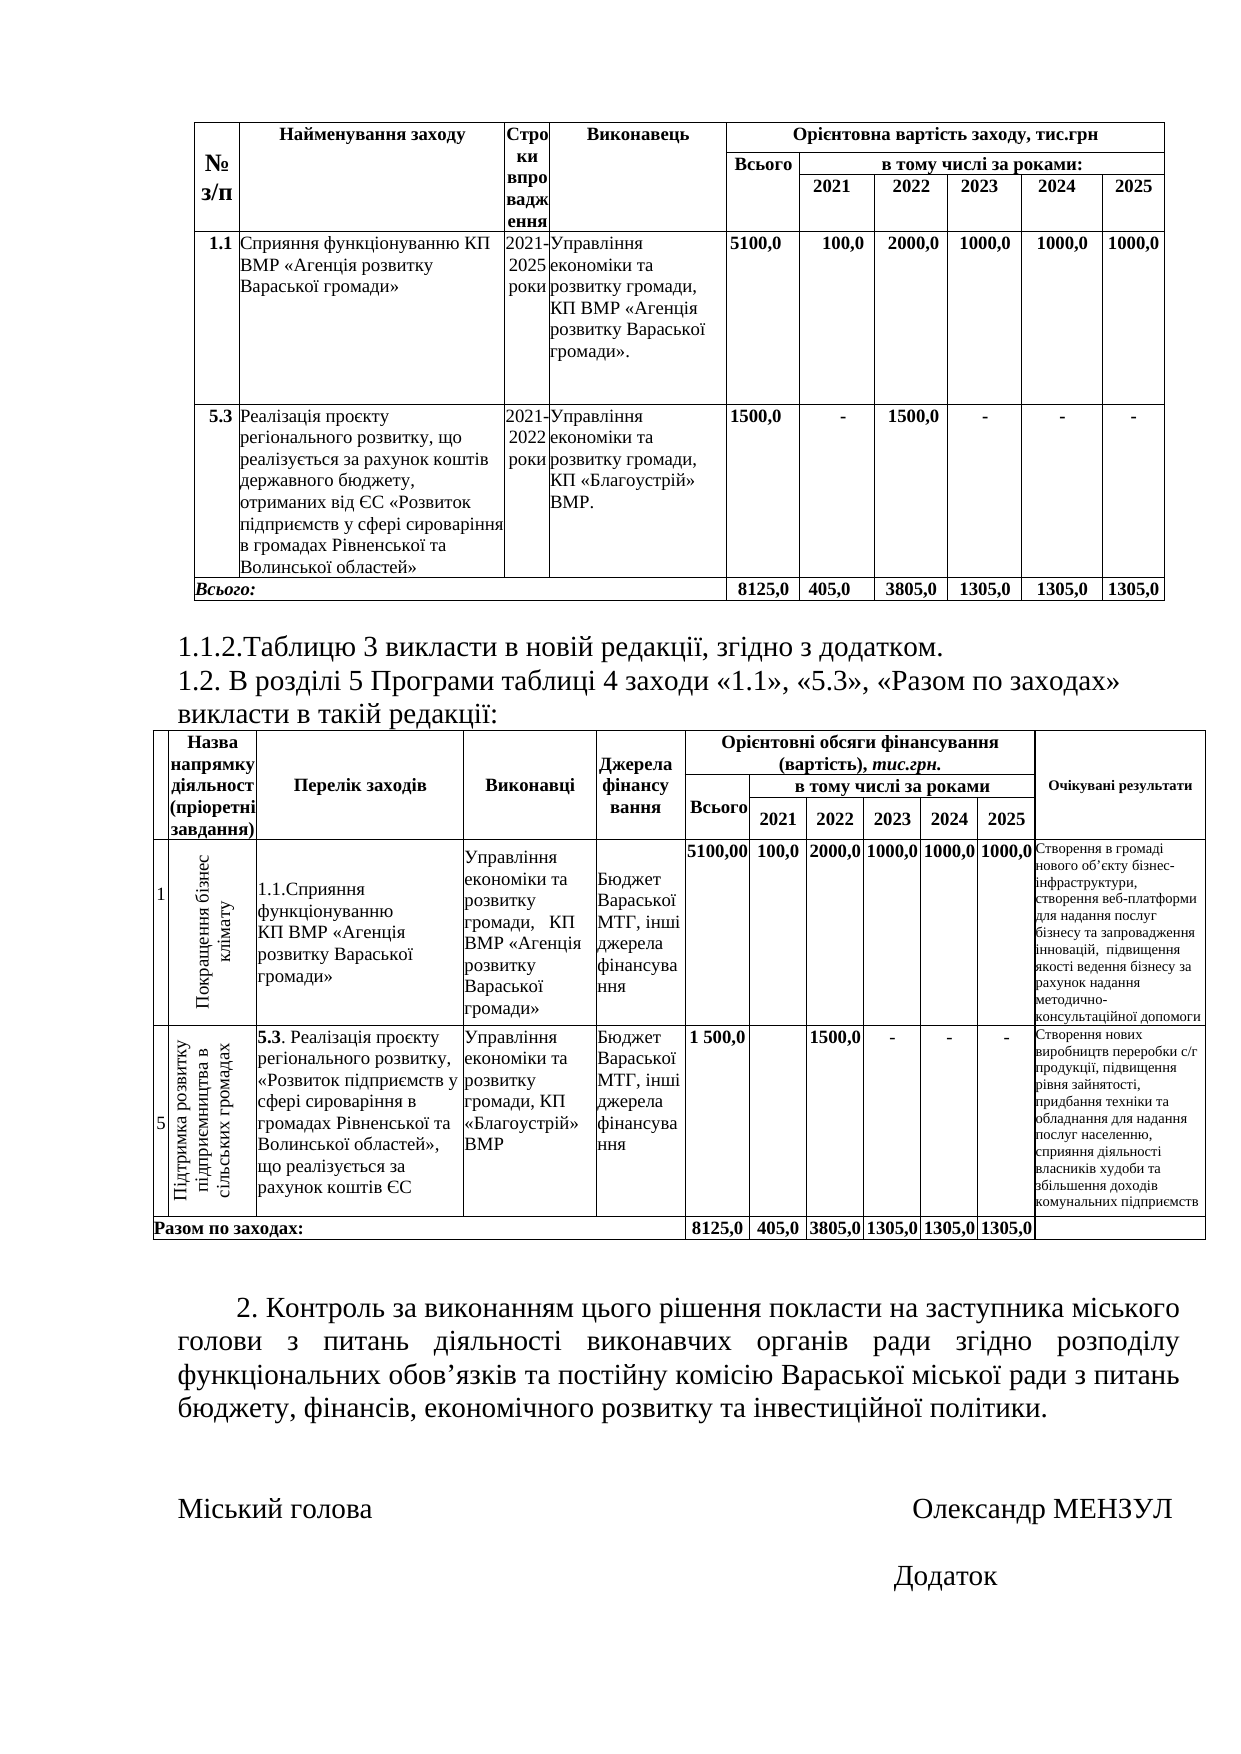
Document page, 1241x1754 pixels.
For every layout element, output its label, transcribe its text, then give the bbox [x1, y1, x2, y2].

table_cell 1305,0 [978, 1217, 1034, 1238]
table_cell 1 [154, 840, 168, 1024]
table_cell 3805,0 [807, 1217, 863, 1238]
table_header Назва напрямку діяльност (пріоретні завдання) [169, 731, 256, 839]
table_cell 1500,0 [727, 405, 799, 577]
table_cell Створення в громаді нового об’єкту бізнес-інфраструктури, створення веб-платформи для надання послуг бізнесу та запровадження інновацій, підвищення якості ведення бізнесу за рахунок надання методично- консультаційної допомоги [1036, 840, 1205, 1024]
table_cell Всього [727, 153, 799, 231]
table_header [154, 731, 168, 839]
table_cell - [948, 405, 1021, 577]
table_cell 8125,0 [727, 578, 799, 600]
table_cell Управління економіки та розвитку громади, КП «Благоустрій» ВМР [464, 1026, 596, 1216]
table_cell - [921, 1026, 977, 1216]
table_cell [750, 1026, 806, 1216]
table_cell 2022 [807, 798, 863, 839]
table_cell 1305,0 [921, 1217, 977, 1238]
table_cell 1305,0 [948, 578, 1021, 600]
table_header Перелік заходів [257, 731, 463, 839]
table_cell 1 500,0 [686, 1026, 749, 1216]
table_cell - [978, 1026, 1034, 1216]
table_cell 2025 [1103, 175, 1164, 231]
table_header Джерела фінансу вання [597, 731, 685, 839]
table_cell 405,0 [800, 578, 874, 600]
table_cell 1000,0 [948, 232, 1021, 403]
table_cell Управління економіки та розвитку громади, КП «Благоустрій» ВМР. [550, 405, 726, 577]
table_cell Всього: [195, 578, 726, 600]
table_cell 2000,0 [807, 840, 863, 1024]
table_cell 8125,0 [686, 1217, 749, 1238]
table_cell 2021 [750, 798, 806, 839]
table_cell 5100,0 [727, 232, 799, 403]
text 1.2. В розділі 5 Програми таблиці 4 заходи «1.1», «5.3», «Разом по заходах» викласти в такій редакції: [177, 663, 1181, 730]
table_cell 1000,0 [1022, 232, 1102, 403]
table_cell 1500,0 [807, 1026, 863, 1216]
table_cell Разом по заходах: [154, 1217, 685, 1238]
table_cell Підтримка розвитку підприємництва в сільських громадах [169, 1026, 256, 1216]
table_cell 100,0 [800, 232, 874, 403]
table_cell 1000,0 [978, 840, 1034, 1024]
table_cell Сприяння функціонуванню КП ВМР «Агенція розвитку Вараської громади» [240, 232, 504, 403]
text Міський голова Олександр МЕНЗУЛ [177, 1491, 1181, 1524]
table_header № з/п [195, 123, 239, 231]
table_cell Управління економіки та розвитку громади, КП ВМР «Агенція розвитку Вараської громади». [550, 232, 726, 403]
table_cell 2022 [875, 175, 947, 231]
table_cell 1000,0 [921, 840, 977, 1024]
table_header Очікувані результати [1036, 731, 1205, 839]
table_cell 2025 [978, 798, 1034, 839]
table_header Строки впровадження [505, 123, 549, 231]
table_cell 2023 [948, 175, 1021, 231]
text 2. Контроль за виконанням цього рішення покласти на заступника міського голови з питань діяльності виконавчих органів ради згідно розподілу функціональних обов’язків та постійну комісію Вараської міської ради з питань бюджету, фінансів, економічного розвитку та інвестиційної політики. [177, 1290, 1181, 1424]
table_cell - [800, 405, 874, 577]
table_cell 5 [154, 1026, 168, 1216]
text 1.1.2.Таблицю 3 викласти в новій редакції, згідно з додатком. [177, 629, 1181, 663]
table_cell 1000,0 [864, 840, 920, 1024]
table_cell Створення нових виробництв переробки с/г продукції, підвищення рівня зайнятості, придбання техніки та обладнання для надання послуг населенню, сприяння діяльності власників худоби та збільшення доходів комунальних підприємств [1036, 1026, 1205, 1216]
table_cell 1305,0 [864, 1217, 920, 1238]
table_cell - [864, 1026, 920, 1216]
table_cell 405,0 [750, 1217, 806, 1238]
table_cell - [1103, 405, 1164, 577]
table_cell 2023 [864, 798, 920, 839]
table_cell 5.3. Реалізація проєкту регіонального розвитку, «Розвиток підприємств у сфері сироваріння в громадах Рівненської та Волинської областей», що реалізується за рахунок коштів ЄС [257, 1026, 463, 1216]
table_header Орієнтовні обсяги фінансування (вартість), тис.грн. [686, 731, 1034, 774]
table_cell - [1022, 405, 1102, 577]
table_cell в тому числі за роками [750, 775, 1034, 797]
table_header Виконавець [550, 123, 726, 231]
table_cell Реалізація проєкту регіонального розвитку, що реалізується за рахунок коштів державного бюджету, отриманих від ЄС «Розвиток підприємств у сфері сироваріння в громадах Рівненської та Волинської областей» [240, 405, 504, 577]
table_cell 1305,0 [1103, 578, 1164, 600]
table_cell 100,0 [750, 840, 806, 1024]
table_header Виконавці [464, 731, 596, 839]
table_header Орієнтовна вартість заходу, тис.грн [727, 123, 1164, 152]
table_cell 5100,00 [686, 840, 749, 1024]
table_cell в тому числі за роками: [800, 153, 1164, 174]
table_cell 1000,0 [1103, 232, 1164, 403]
table_cell 2021-2022 роки [505, 405, 549, 577]
table_cell Управління економіки та розвитку громади, КП ВМР «Агенція розвитку Вараської громади» [464, 840, 596, 1024]
table_cell 5.3 [195, 405, 239, 577]
table_cell Бюджет Вараської МТГ, інші джерела фінансування [597, 1026, 685, 1216]
table_cell Бюджет Вараської МТГ, інші джерела фінансування [597, 840, 685, 1024]
table_cell 2021 [800, 175, 874, 231]
table_cell 2024 [921, 798, 977, 839]
table_cell [1036, 1217, 1205, 1238]
table_cell 1.1 [195, 232, 239, 403]
table_cell 2021-2025 роки [505, 232, 549, 403]
text Додаток [177, 1558, 1181, 1592]
table_cell Покращення бізнес клімату [169, 840, 256, 1024]
table_cell Всього [686, 775, 749, 839]
table_cell 3805,0 [875, 578, 947, 600]
table_cell 2000,0 [875, 232, 947, 403]
table_cell 1305,0 [1022, 578, 1102, 600]
table_cell 1.1.Сприяння функціонуванню КП ВМР «Агенція розвитку Вараської громади» [257, 840, 463, 1024]
table_cell 1500,0 [875, 405, 947, 577]
table_header Найменування заходу [240, 123, 504, 231]
table_cell 2024 [1022, 175, 1102, 231]
